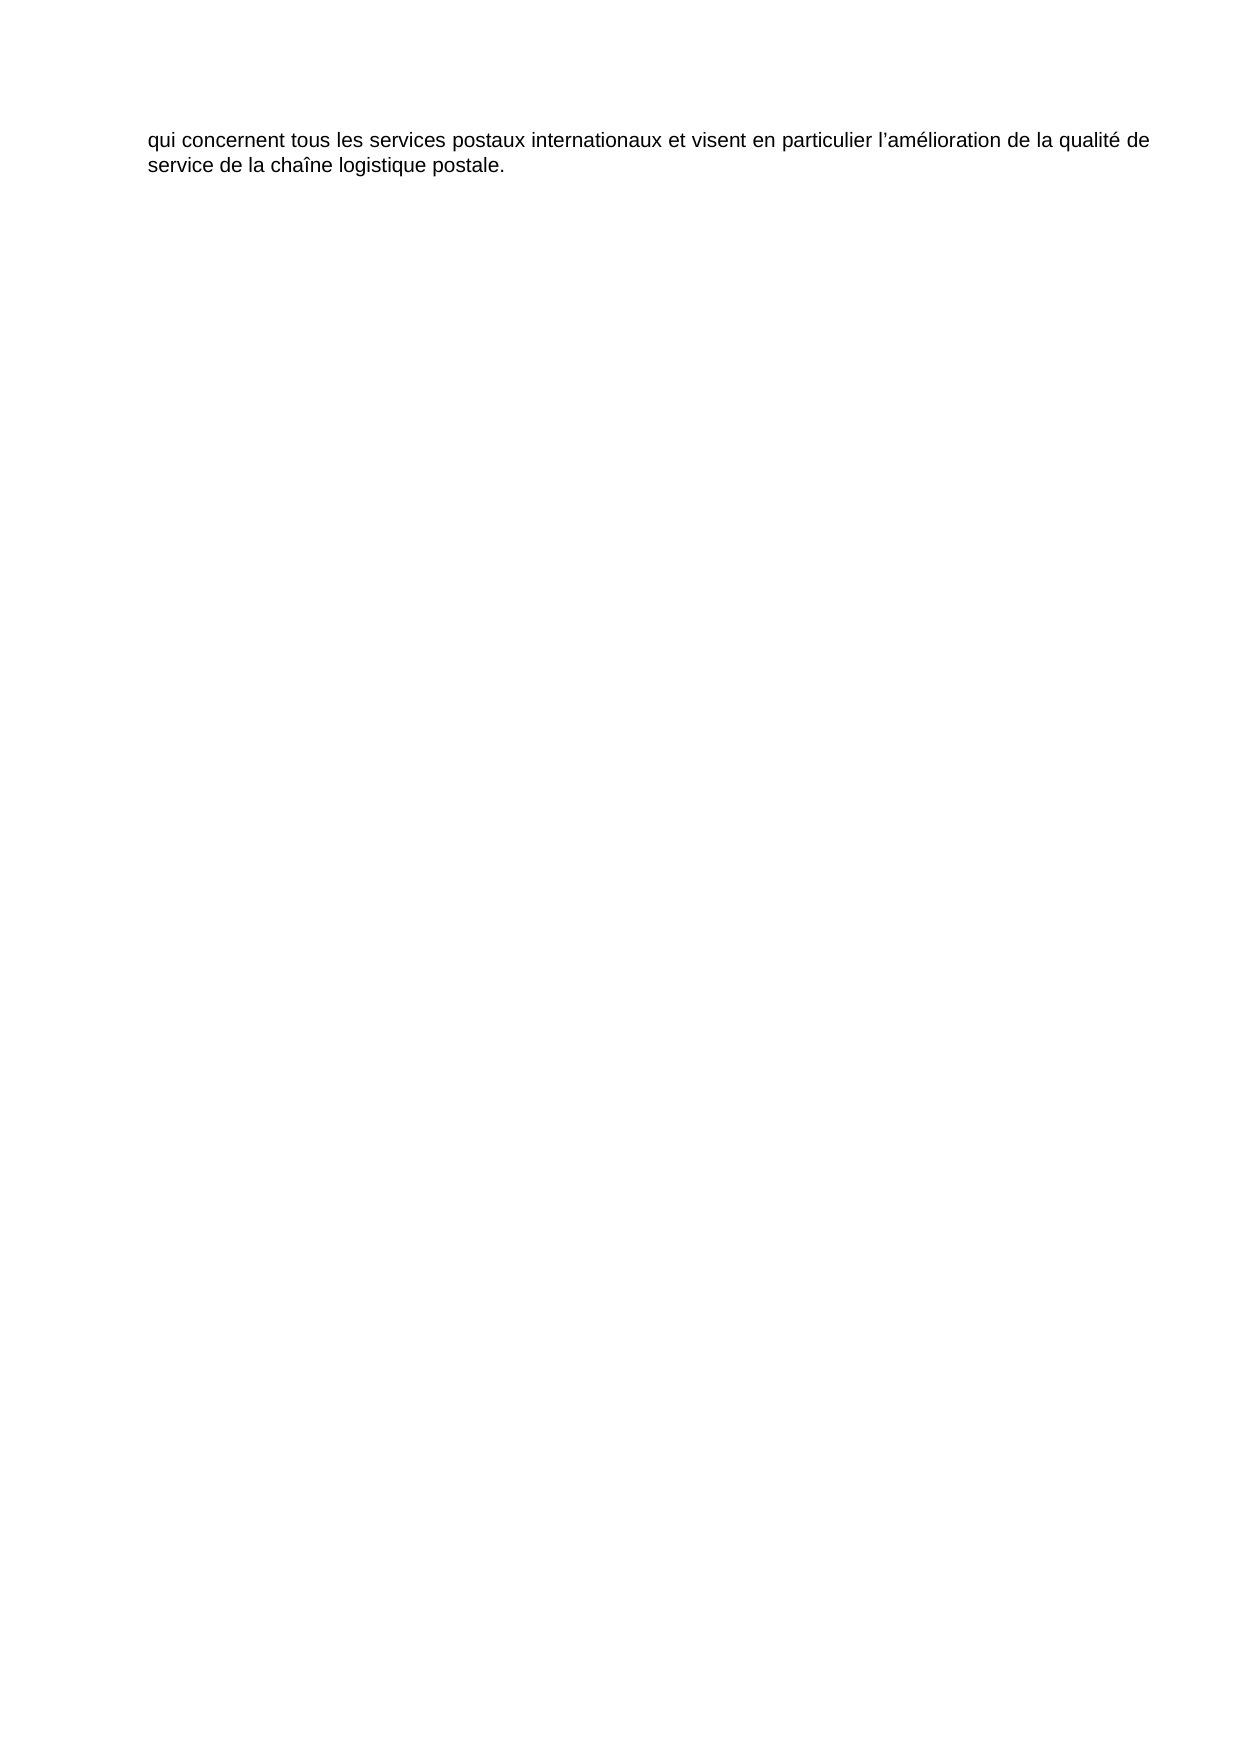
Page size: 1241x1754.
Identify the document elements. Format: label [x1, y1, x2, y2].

list [148, 127, 1152, 177]
